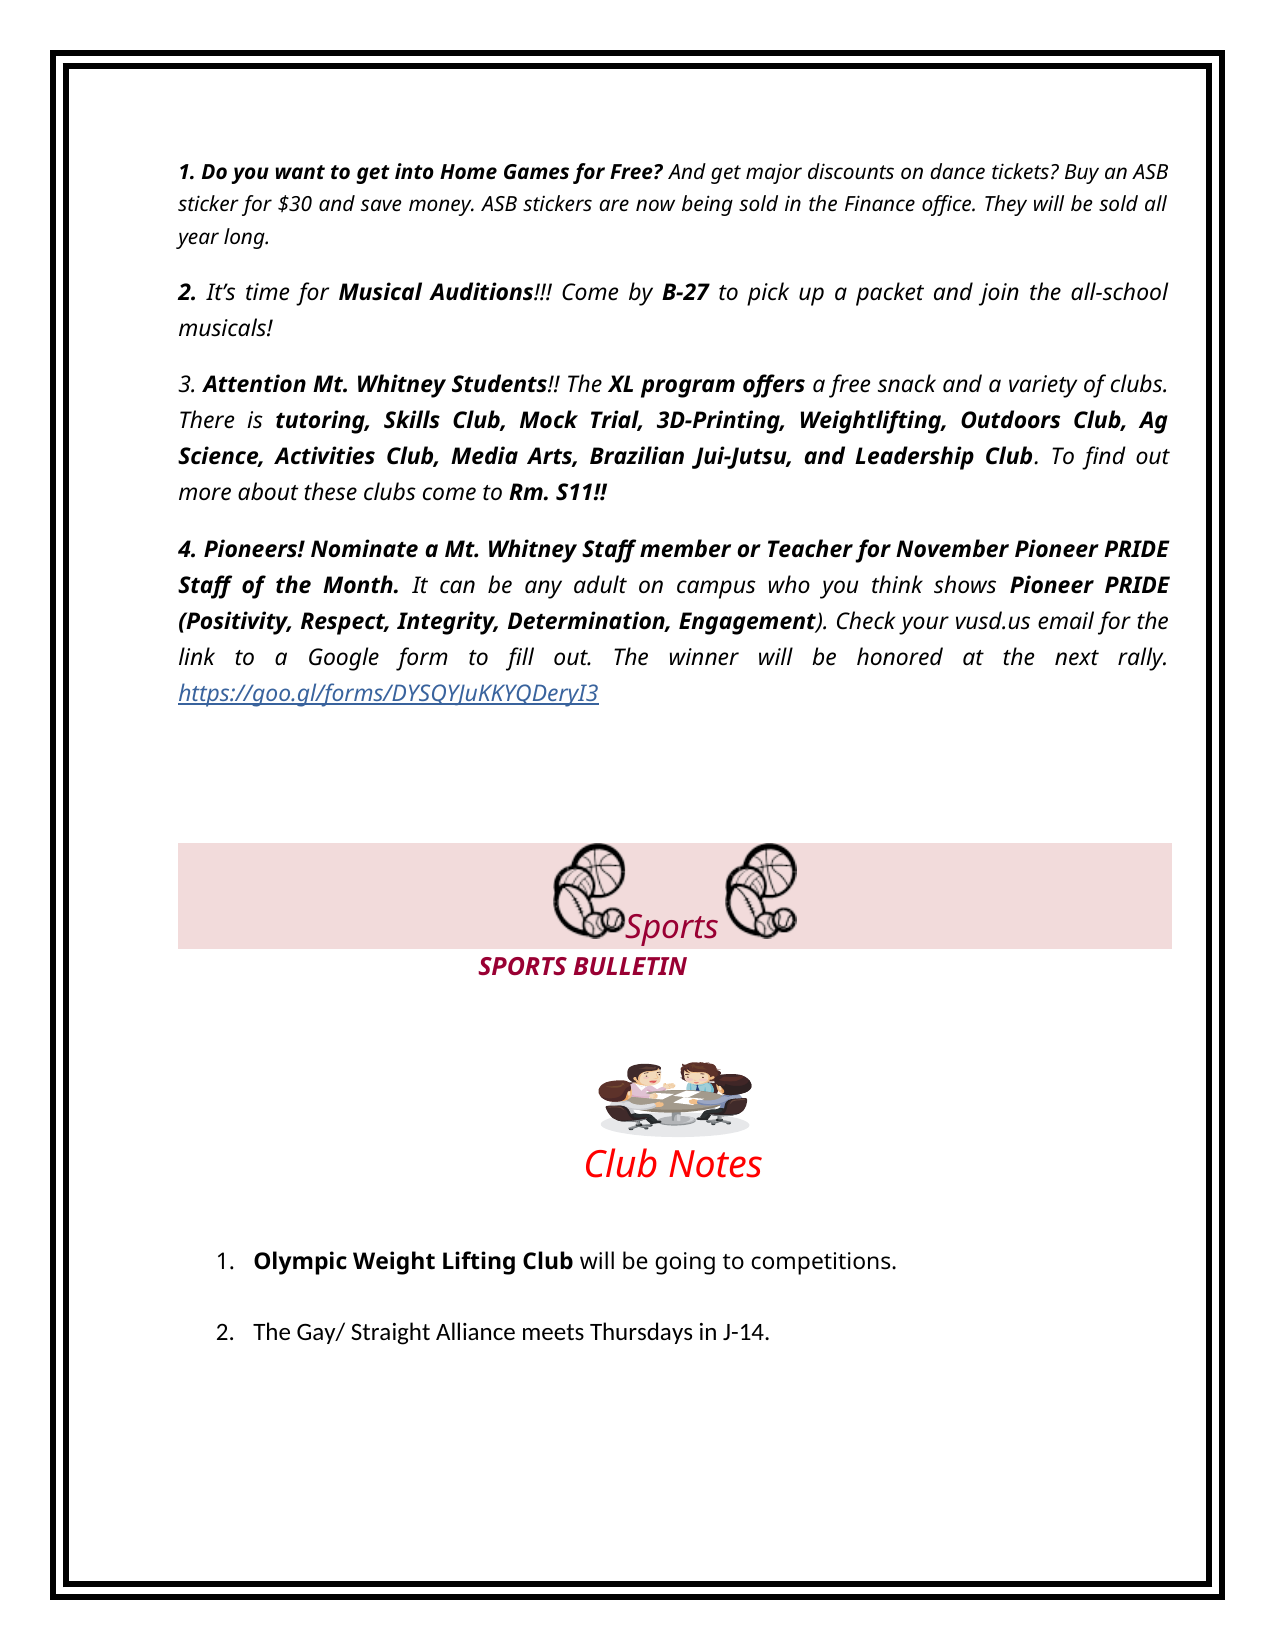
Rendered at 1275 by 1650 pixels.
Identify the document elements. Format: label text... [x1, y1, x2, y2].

list The Gay/ Straight Alliance meets Thursdays in J-14. [216, 1316, 1172, 1346]
text 3. Attention Mt. Whitney Students!! The XL program offers a free snack and a variety of clubs. There is tutoring, Skills Club, Mock Trial, 3D-Printing, Weightlifting, Outdoors Club, Ag Science, Activities Club, Media Arts, Brazilian Jui-Jutsu, and Leadership Club. To find out more about these clubs come to Rm. S11!! [178, 368, 1172, 507]
text SPORTS BULLETIN [178, 949, 1172, 983]
text Club Notes [178, 1137, 1172, 1188]
picture [553, 843, 625, 939]
text 2. It’s time for Musical Auditions!!! Come by B-27 to pick up a packet and join the all-school musicals! [178, 276, 1172, 343]
text 4. Pioneers! Nominate a Mt. Whitney Staff member or Teacher for November Pioneer PRIDE Staff of the Month. It can be any adult on campus who you think shows Pioneer PRIDE (Positivity, Respect, Integrity, Determination, Engagement). Check your vusd.us email for the link to a Google form to fill out. The winner will be honored at the next rally. https://goo.gl/forms/DYSQYJuKKYQDeryI3 [178, 533, 1172, 708]
picture [725, 843, 797, 939]
list Olympic Weight Lifting Club will be going to competitions. [216, 1245, 1172, 1276]
text 1. Do you want to get into Home Games for Free? And get major discounts on dance tickets? Buy an ASB sticker for $30 and save money. ASB stickers are now being sold in the Finance office. They will be sold all year long. [178, 157, 1172, 251]
text Sports [178, 843, 1172, 949]
